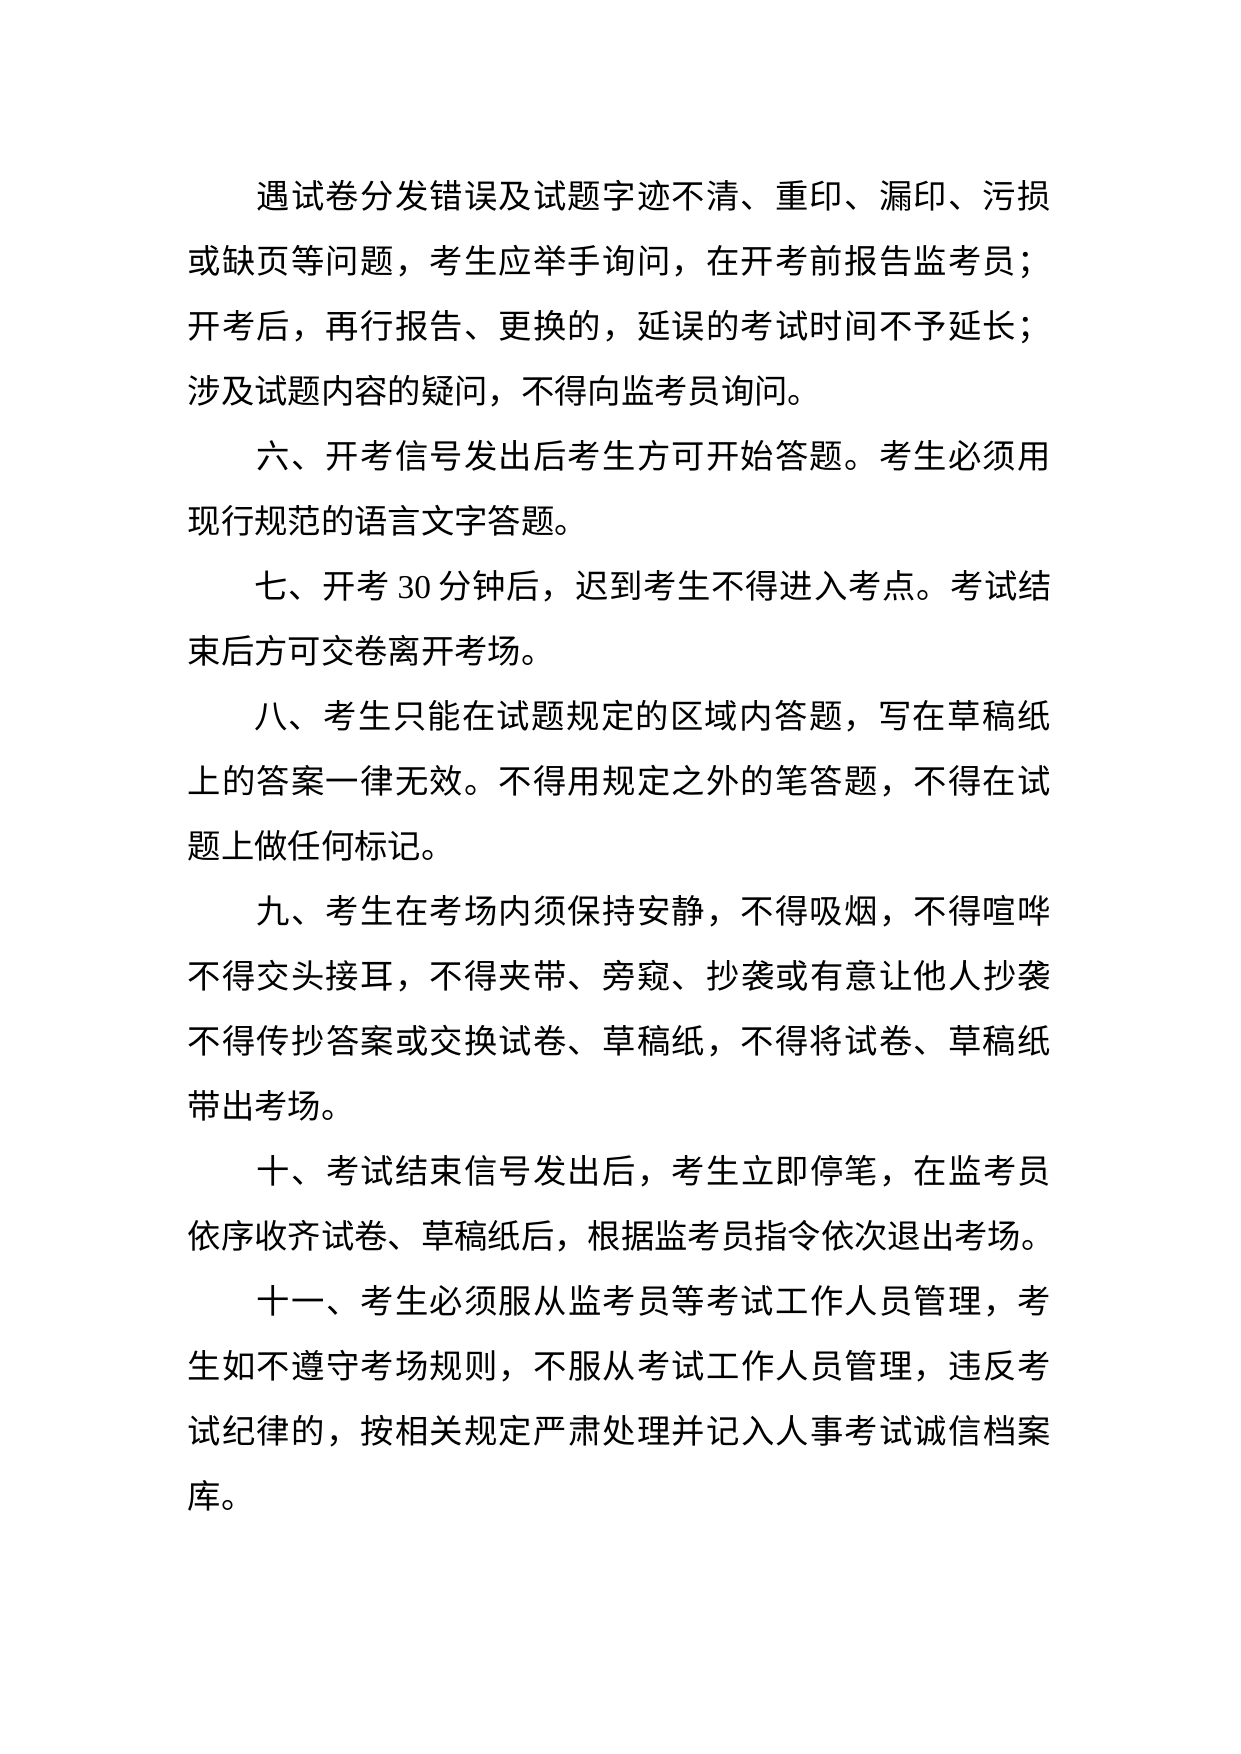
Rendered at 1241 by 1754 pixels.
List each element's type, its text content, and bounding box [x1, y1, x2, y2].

text 十、考试结束信号发出后，考生立即停笔，在监考员依序收齐试卷、草稿纸后，根据监考员指令依次退出考场。 [187, 1137, 1053, 1267]
text 六、开考信号发出后考生方可开始答题。考生必须用现行规范的语言文字答题。 [187, 422, 1053, 552]
text 八、考生只能在试题规定的区域内答题，写在草稿纸上的答案一律无效。不得用规定之外的笔答题，不得在试题上做任何标记。 [187, 682, 1053, 877]
text 遇试卷分发错误及试题字迹不清、重印、漏印、污损或缺页等问题，考生应举手询问，在开考前报告监考员；开考后，再行报告、更换的，延误的考试时间不予延长；涉及试题内容的疑问，不得向监考员询问。 [187, 162, 1053, 422]
text 七、开考30分钟后，迟到考生不得进入考点。考试结束后方可交卷离开考场。 [187, 552, 1053, 682]
text 九、考生在考场内须保持安静，不得吸烟，不得喧哗，不得交头接耳，不得夹带、旁窥、抄袭或有意让他人抄袭，不得传抄答案或交换试卷、草稿纸，不得将试卷、草稿纸带出考场。 [187, 877, 1053, 1137]
text 十一、考生必须服从监考员等考试工作人员管理，考生如不遵守考场规则，不服从考试工作人员管理，违反考试纪律的，按相关规定严肃处理并记入人事考试诚信档案库。 [187, 1267, 1053, 1527]
